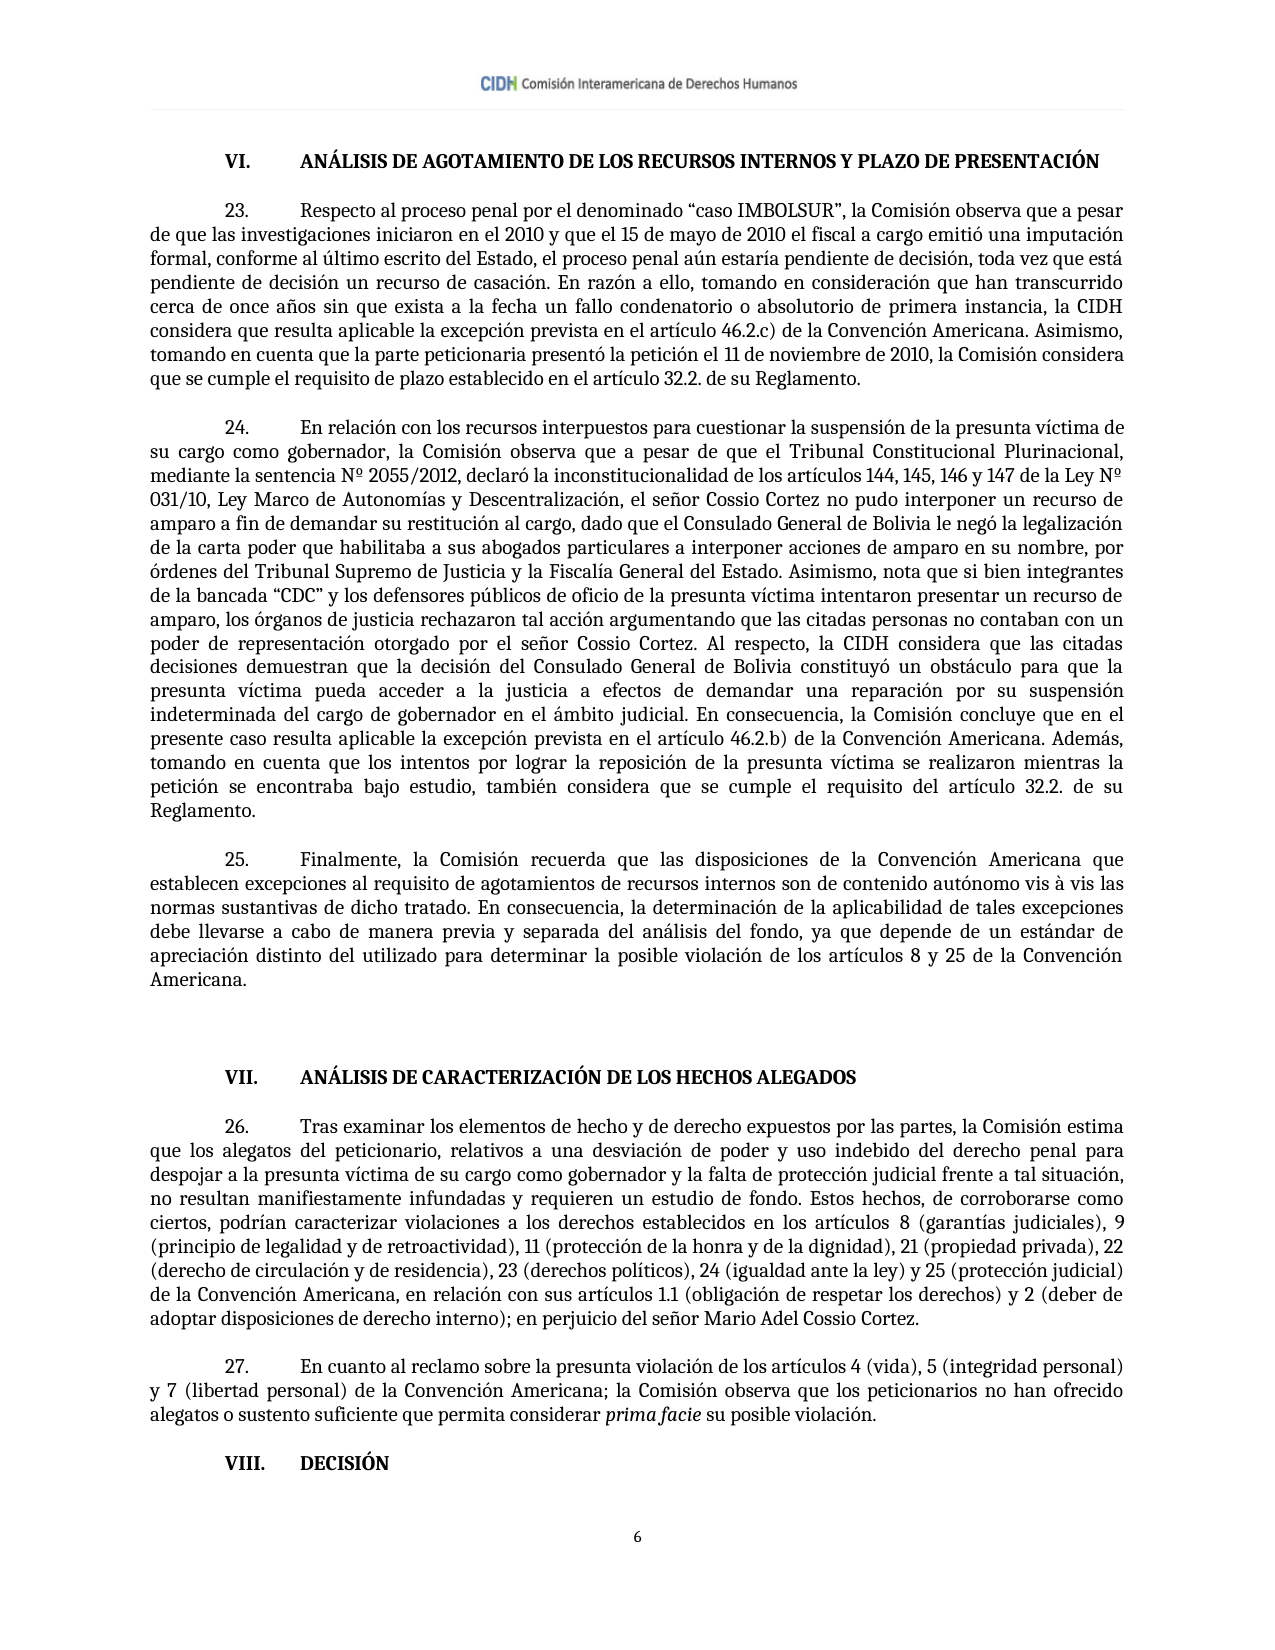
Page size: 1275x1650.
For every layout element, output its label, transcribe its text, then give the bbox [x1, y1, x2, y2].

list Tras examinar los elementos de hecho y de derecho expuestos por las partes, la Comisión estima que los alegatos del peticionario, relativos a una desviación de poder y uso indebido del derecho penal para despojar a la presunta víctima de su cargo como gobernador y la falta de protección judicial frente a tal situación, no resultan manifiestamente infundadas y requieren un estudio de fondo. Estos hechos, de corroborarse como ciertos, podrían caracterizar violaciones a los derechos establecidos en los artículos 8 (garantías judiciales), 9 (principio de legalidad y de retroactividad), 11 (protección de la honra y de la dignidad), 21 (propiedad privada), 22 (derecho de circulación y de residencia), 23 (derechos políticos), 24 (igualdad ante la ley) y 25 (protección judicial) de la Convención Americana, en relación con sus artículos 1.1 (obligación de respetar los derechos) y 2 (deber de adoptar disposiciones de derecho interno); en perjuicio del señor Mario Adel Cossio Cortez. [150, 1114, 1125, 1330]
list En relación con los recursos interpuestos para cuestionar la suspensión de la presunta víctima de su cargo como gobernador, la Comisión observa que a pesar de que el Tribunal Constitucional Plurinacional, mediante la sentencia Nº 2055/2012, declaró la inconstitucionalidad de los artículos 144, 145, 146 y 147 de la Ley Nº 031/10, Ley Marco de Autonomías y Descentralización, el señor Cossio Cortez no pudo interponer un recurso de amparo a fin de demandar su restitución al cargo, dado que el Consulado General de Bolivia le negó la legalización de la carta poder que habilitaba a sus abogados particulares a interponer acciones de amparo en su nombre, por órdenes del Tribunal Supremo de Justicia y la Fiscalía General del Estado. Asimismo, nota que si bien integrantes de la bancada “CDC” y los defensores públicos de oficio de la presunta víctima intentaron presentar un recurso de amparo, los órganos de justicia rechazaron tal acción argumentando que las citadas personas no contaban con un poder de representación otorgado por el señor Cossio Cortez. Al respecto, la CIDH considera que las citadas decisiones demuestran que la decisión del Consulado General de Bolivia constituyó un obstáculo para que la presunta víctima pueda acceder a la justicia a efectos de demandar una reparación por su suspensión indeterminada del cargo de gobernador en el ámbito judicial. En consecuencia, la Comisión concluye que en el presente caso resulta aplicable la excepción prevista en el artículo 46.2.b) de la Convención Americana. Además, tomando en cuenta que los intentos por lograr la reposición de la presunta víctima se realizaron mientras la petición se encontraba bajo estudio, también considera que se cumple el requisito del artículo 32.2. de su Reglamento. [150, 416, 1125, 823]
list VIII. DECISIÓN [225, 1452, 1125, 1476]
list Finalmente, la Comisión recuerda que las disposiciones de la Convención Americana que establecen excepciones al requisito de agotamientos de recursos internos son de contenido autónomo vis à vis las normas sustantivas de dicho tratado. En consecuencia, la determinación de la aplicabilidad de tales excepciones debe llevarse a cabo de manera previa y separada del análisis del fondo, ya que depende de un estándar de apreciación distinto del utilizado para determinar la posible violación de los artículos 8 y 25 de la Convención Americana. [150, 848, 1125, 992]
list Respecto al proceso penal por el denominado “caso IMBOLSUR”, la Comisión observa que a pesar de que las investigaciones iniciaron en el 2010 y que el 15 de mayo de 2010 el fiscal a cargo emitió una imputación formal, conforme al último escrito del Estado, el proceso penal aún estaría pendiente de decisión, toda vez que está pendiente de decisión un recurso de casación. En razón a ello, tomando en consideración que han transcurrido cerca de once años sin que exista a la fecha un fallo condenatorio o absolutorio de primera instancia, la CIDH considera que resulta aplicable la excepción prevista en el artículo 46.2.c) de la Convención Americana. Asimismo, tomando en cuenta que la parte peticionaria presentó la petición el 11 de noviembre de 2010, la Comisión considera que se cumple el requisito de plazo establecido en el artículo 32.2. de su Reglamento. [150, 199, 1125, 391]
list En cuanto al reclamo sobre la presunta violación de los artículos 4 (vida), 5 (integridad personal) y 7 (libertad personal) de la Convención Americana; la Comisión observa que los peticionarios no han ofrecido alegatos o sustento suficiente que permita considerar prima facie su posible violación. [150, 1355, 1125, 1427]
text VI. ANÁLISIS DE AGOTAMIENTO DE LOS RECURSOS INTERNOS Y PLAZO DE PRESENTACIÓN [150, 150, 1125, 174]
picture [475, 75, 800, 93]
list VII. ANÁLISIS DE CARACTERIZACIÓN DE LOS HECHOS ALEGADOS [225, 1066, 1125, 1089]
